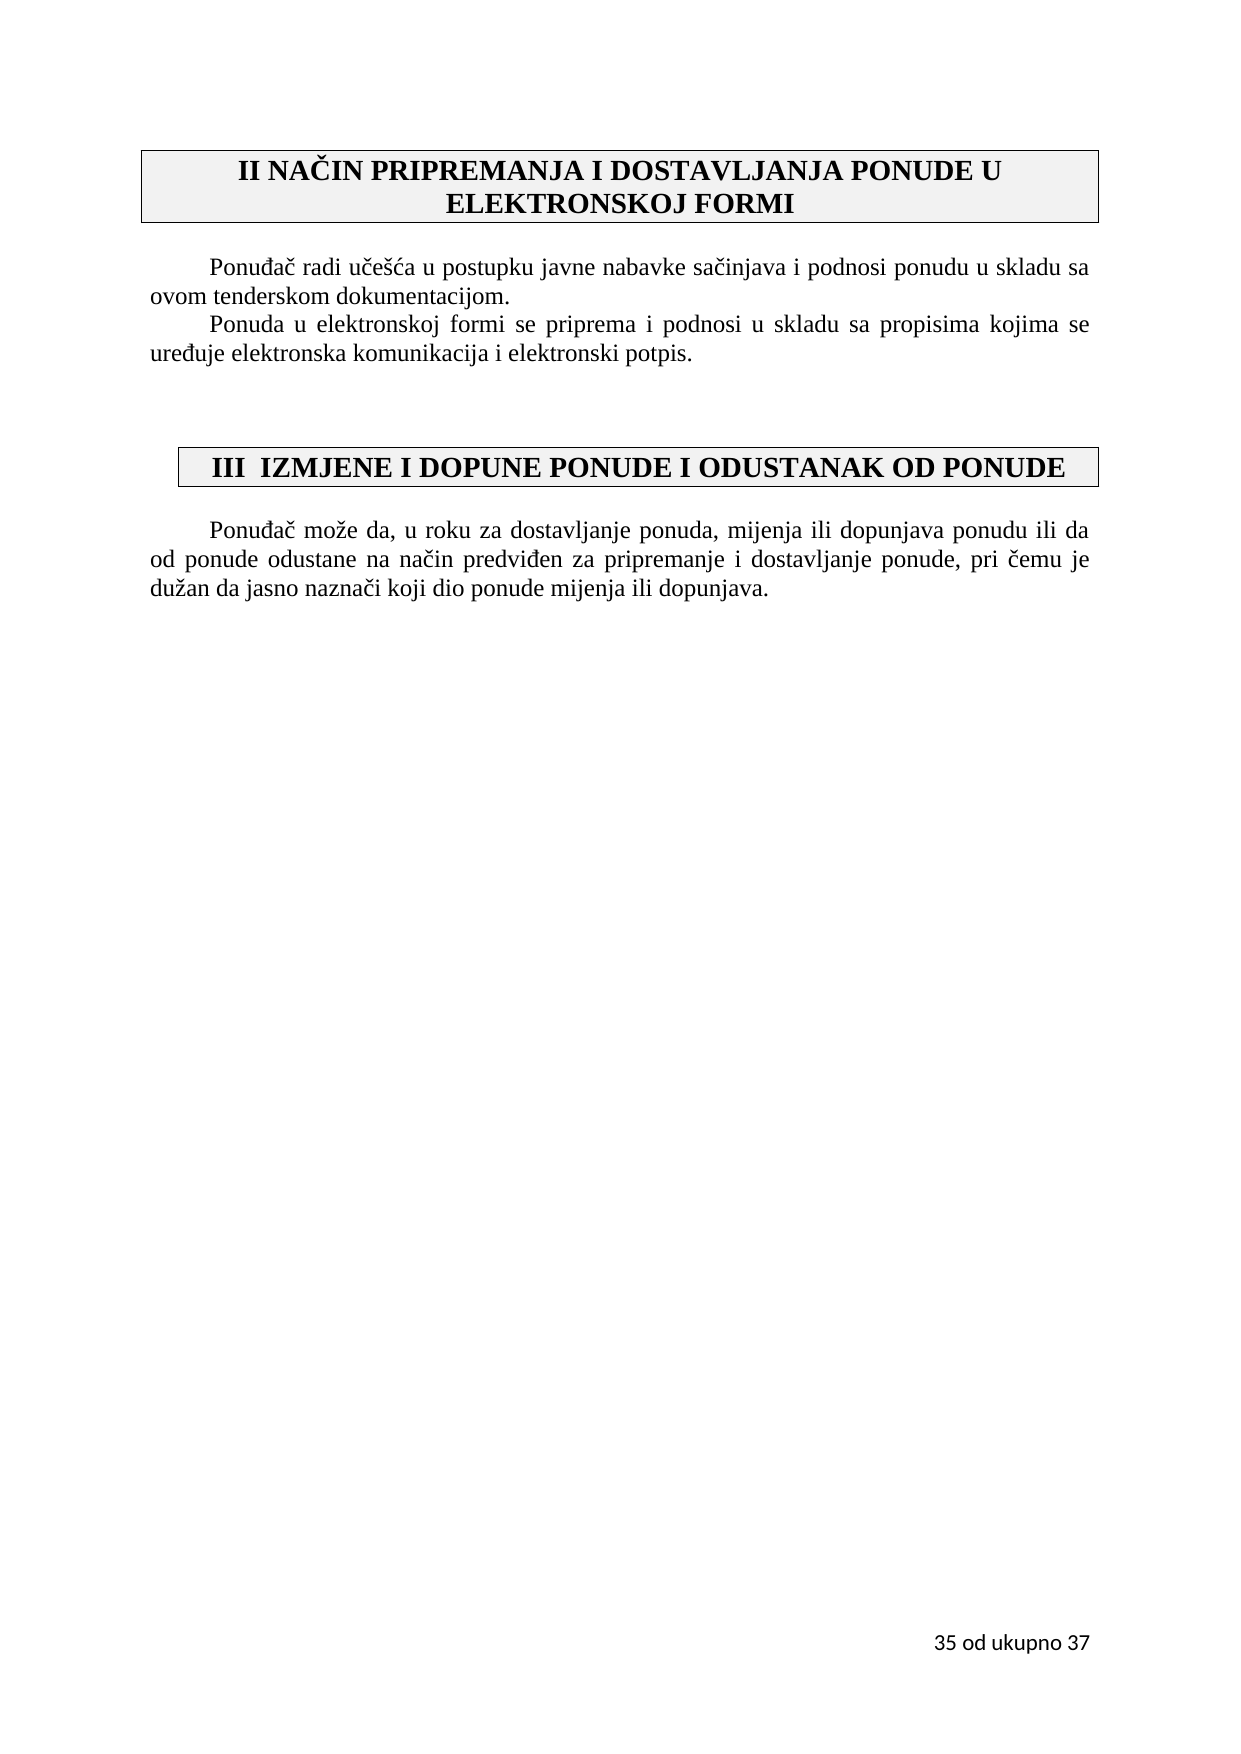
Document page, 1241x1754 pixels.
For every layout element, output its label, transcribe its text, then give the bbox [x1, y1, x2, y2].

text III IZMJENE I DOPUNE PONUDE I ODUSTANAK OD PONUDE [179, 448, 1098, 486]
text Ponuđač može da, u roku za dostavljanje ponuda, mijenja ili dopunjava ponudu ili da od ponude odustane na način predviđen za pripremanje i dostavljanje ponude, pri čemu je dužan da jasno naznači koji dio ponude mijenja ili dopunjava. [150, 515, 1090, 602]
text Ponuda u elektronskoj formi se priprema i podnosi u skladu sa propisima kojima se uređuje elektronska komunikacija i elektronski potpis. [150, 309, 1090, 367]
text II NAČIN PRIPREMANJA I DOSTAVLJANJA PONUDE U ELEKTRONSKOJ FORMI [142, 151, 1098, 222]
text Ponuđač radi učešća u postupku javne nabavke sačinjava i podnosi ponudu u skladu sa ovom tenderskom dokumentacijom. [150, 252, 1090, 309]
